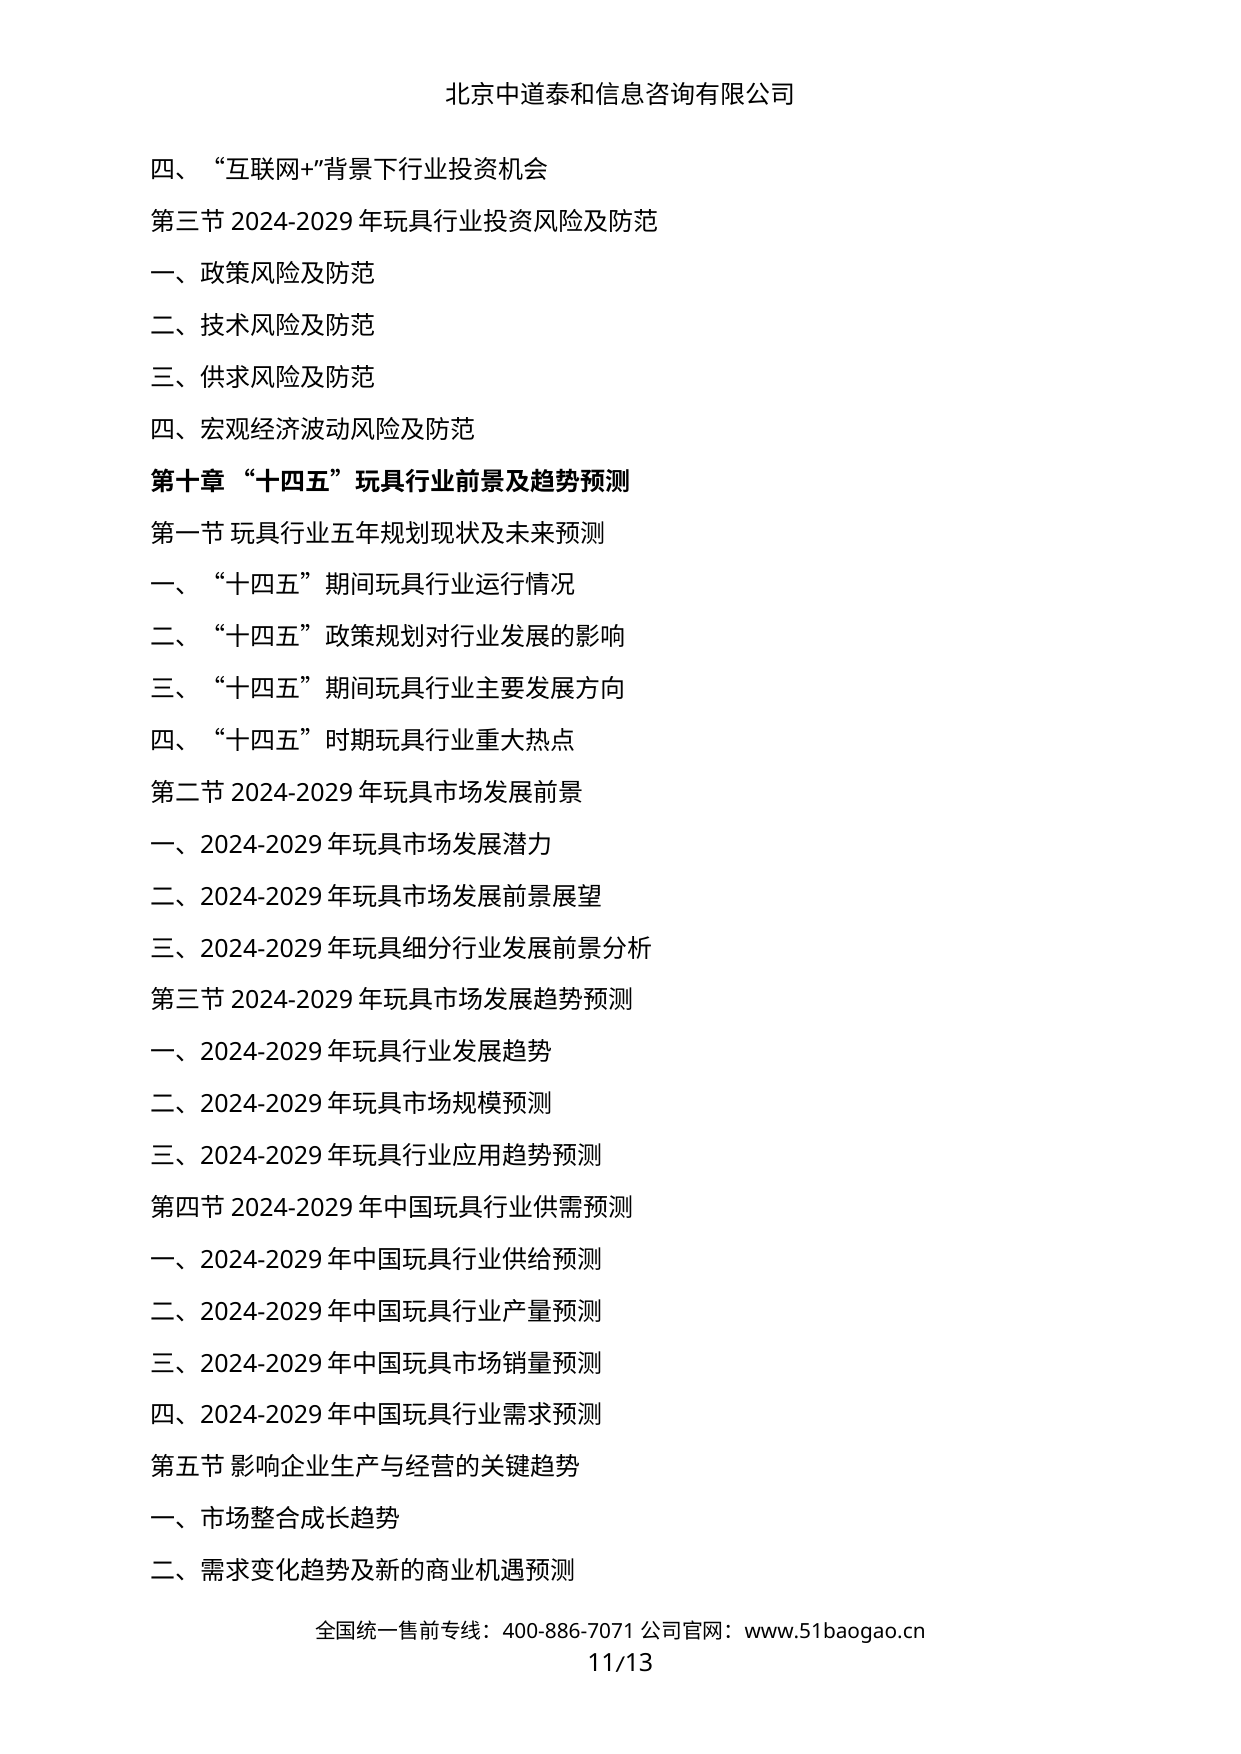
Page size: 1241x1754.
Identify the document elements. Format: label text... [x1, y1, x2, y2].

text 二、2024-2029年玩具市场规模预测 [150, 1084, 1090, 1120]
text 三、“十四五”期间玩具行业主要发展方向 [150, 669, 1090, 705]
text 四、“互联网+”背景下行业投资机会 [150, 150, 1090, 186]
text 一、市场整合成长趋势 [150, 1499, 1090, 1535]
text 第十章 “十四五”玩具行业前景及趋势预测 [150, 461, 1090, 497]
text 第五节 影响企业生产与经营的关键趋势 [150, 1447, 1090, 1483]
text 二、“十四五”政策规划对行业发展的影响 [150, 617, 1090, 653]
text 第三节 2024-2029年玩具市场发展趋势预测 [150, 980, 1090, 1016]
text 一、政策风险及防范 [150, 254, 1090, 290]
text 第四节 2024-2029年中国玩具行业供需预测 [150, 1187, 1090, 1224]
text 一、2024-2029年中国玩具行业供给预测 [150, 1239, 1090, 1276]
text 四、“十四五”时期玩具行业重大热点 [150, 721, 1090, 757]
text 第一节 玩具行业五年规划现状及未来预测 [150, 513, 1090, 549]
text 三、供求风险及防范 [150, 357, 1090, 394]
text 三、2024-2029年玩具细分行业发展前景分析 [150, 928, 1090, 964]
text 一、“十四五”期间玩具行业运行情况 [150, 565, 1090, 601]
text 四、宏观经济波动风险及防范 [150, 409, 1090, 446]
text 一、2024-2029年玩具市场发展潜力 [150, 824, 1090, 861]
text 二、需求变化趋势及新的商业机遇预测 [150, 1551, 1090, 1587]
text 四、2024-2029年中国玩具行业需求预测 [150, 1395, 1090, 1431]
text 二、技术风险及防范 [150, 306, 1090, 342]
text 二、2024-2029年玩具市场发展前景展望 [150, 876, 1090, 912]
text 第三节 2024-2029年玩具行业投资风险及防范 [150, 202, 1090, 238]
text 二、2024-2029年中国玩具行业产量预测 [150, 1291, 1090, 1327]
text 一、2024-2029年玩具行业发展趋势 [150, 1032, 1090, 1068]
text 三、2024-2029年中国玩具市场销量预测 [150, 1343, 1090, 1379]
text 第二节 2024-2029年玩具市场发展前景 [150, 772, 1090, 809]
text 三、2024-2029年玩具行业应用趋势预测 [150, 1136, 1090, 1172]
